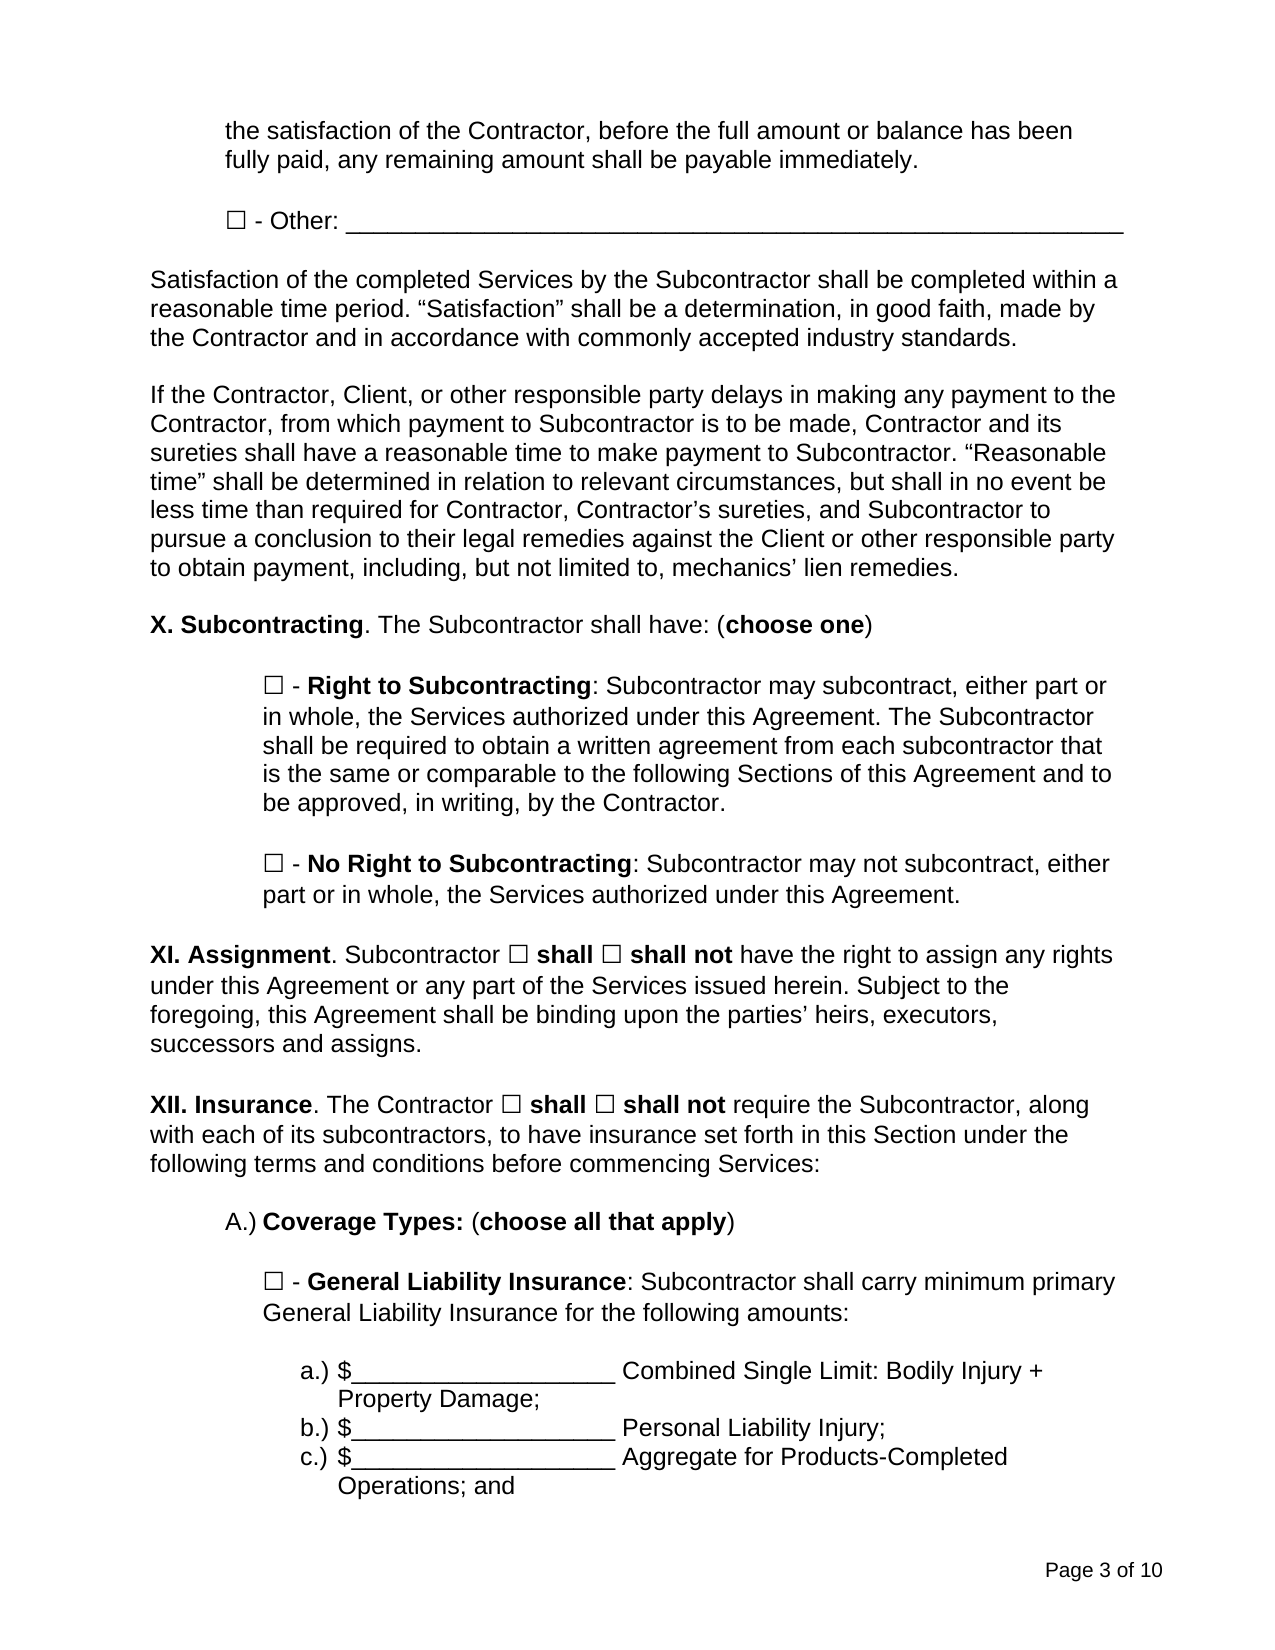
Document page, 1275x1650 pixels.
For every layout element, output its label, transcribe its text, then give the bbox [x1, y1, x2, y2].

text - No Right to Subcontracting: Subcontractor may not subcontract, either part or in whole, the Services authorized under this Agreement. [262, 846, 1125, 908]
text XII. Insurance. The Contractor shall shall not require the Subcontractor, along with each of its subcontractors, to have insurance set forth in this Section under the following terms and conditions before commencing Services: [150, 1086, 1125, 1178]
list Coverage Types: (choose all that apply) [225, 1207, 1125, 1235]
text XI. Assignment. Subcontractor shall shall not have the right to assign any rights under this Agreement or any part of the Services issued herein. Subject to the foregoing, this Agreement shall be binding upon the parties’ heirs, executors, successors and assigns. [150, 937, 1125, 1057]
text X. Subcontracting. The Subcontractor shall have: (choose one) [150, 610, 1125, 639]
text Satisfaction of the completed Services by the Subcontractor shall be completed within a reasonable time period. “Satisfaction” shall be a determination, in good faith, made by the Contractor and in accordance with commonly accepted industry standards. [150, 265, 1125, 352]
text If the Contractor, Client, or other responsible party delays in making any payment to the Contractor, from which payment to Subcontractor is to be made, Contractor and its sureties shall have a reasonable time to make payment to Subcontractor. “Reasonable time” shall be determined in relation to relevant circumstances, but shall in no event be less time than required for Contractor, Contractor’s sureties, and Subcontractor to pursue a conclusion to their legal remedies against the Client or other responsible party to obtain payment, including, but not limited to, mechanics’ lien remedies. [150, 380, 1125, 582]
text - Right to Subcontracting: Subcontractor may subcontract, either part or in whole, the Services authorized under this Agreement. The Subcontractor shall be required to obtain a written agreement from each subcontractor that is the same or comparable to the following Sections of this Agreement and to be approved, in writing, by the Contractor. [262, 668, 1125, 817]
text - Other: ________________________________________________________ [225, 202, 1125, 237]
list $___________________ Personal Liability Injury; [300, 1413, 1125, 1442]
list $___________________ Aggregate for Products-Completed Operations; and [300, 1442, 1125, 1499]
text - General Liability Insurance: Subcontractor shall carry minimum primary General Liability Insurance for the following amounts: [262, 1264, 1125, 1327]
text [225, 116, 1125, 174]
list $___________________ Combined Single Limit: Bodily Injury + Property Damage; [300, 1356, 1125, 1413]
